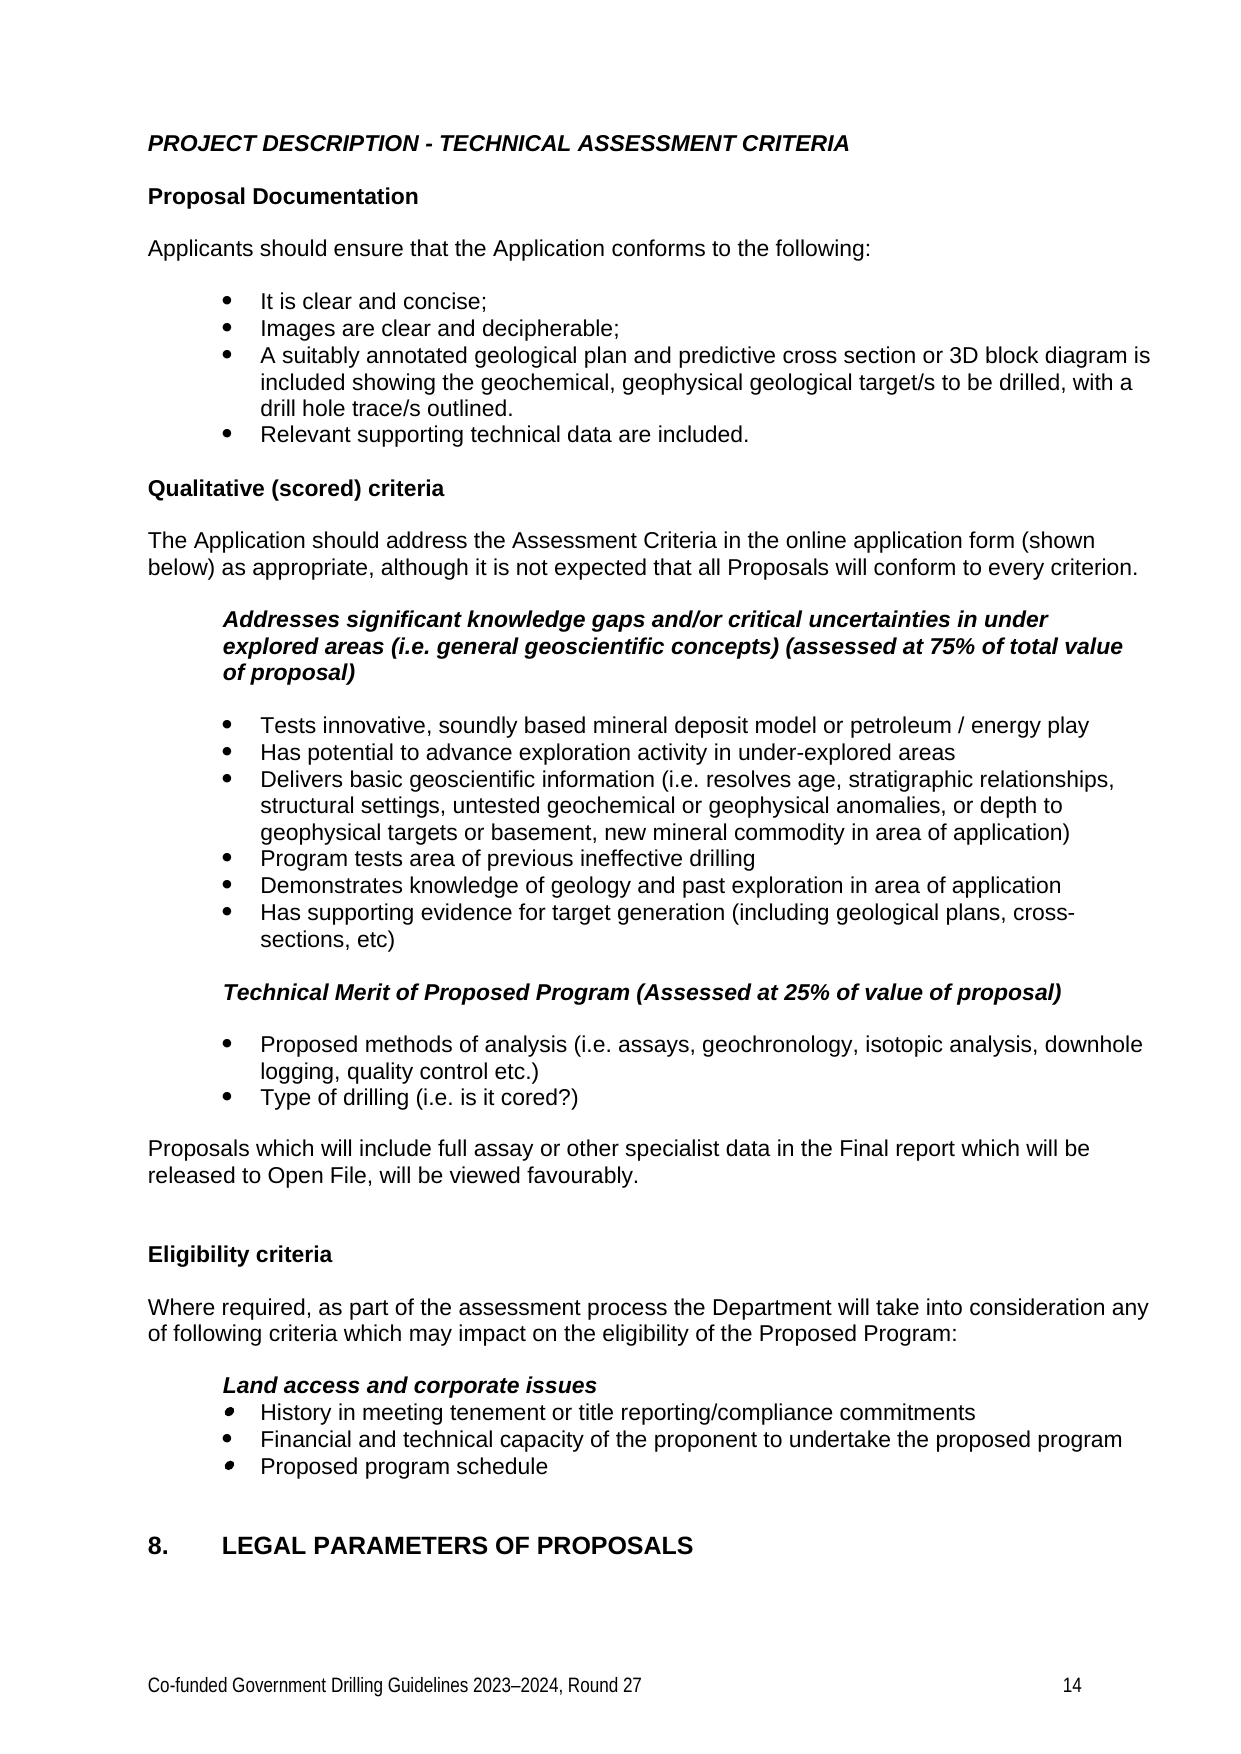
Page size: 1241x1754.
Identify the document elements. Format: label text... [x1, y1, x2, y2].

list Program tests area of previous ineffective drilling [223, 845, 1152, 872]
list History in meeting tenement or title reporting/compliance commitments [223, 1399, 1152, 1426]
list Type of drilling (i.e. is it cored?) [223, 1084, 1152, 1111]
list Proposed program schedule [223, 1453, 1152, 1479]
list Tests innovative, soundly based mineral deposit model or petroleum / energy play [223, 712, 1152, 739]
list Has potential to advance exploration activity in under-explored areas [223, 739, 1152, 766]
list Financial and technical capacity of the proponent to undertake the proposed program [223, 1426, 1152, 1453]
text Technical Merit of Proposed Program (Assessed at 25% of value of proposal) [223, 978, 1152, 1005]
text The Application should address the Assessment Criteria in the online application form (shown below) as appropriate, although it is not expected that all Proposals will conform to every criterion. [148, 527, 1152, 580]
list Images are clear and decipherable; [223, 315, 1152, 342]
list Relevant supporting technical data are included. [223, 421, 1152, 448]
list Has supporting evidence for target generation (including geological plans, cross-sections, etc) [223, 899, 1152, 952]
subtitle 8. LEGAL PARAMETERS OF PROPOSALS [148, 1531, 1152, 1559]
text Land access and corporate issues [223, 1372, 1152, 1399]
list Delivers basic geoscientific information (i.e. resolves age, stratigraphic relationships, structural settings, untested geochemical or geophysical anomalies, or depth to geophysical targets or basement, new mineral commodity in area of application) [223, 766, 1152, 845]
text Eligibility criteria [148, 1241, 1152, 1267]
text Proposal Documentation [148, 183, 1152, 209]
text Applicants should ensure that the Application conforms to the following: [148, 235, 1152, 262]
list A suitably annotated geological plan and predictive cross section or 3D block diagram is included showing the geochemical, geophysical geological target/s to be drilled, with a drill hole trace/s outlined. [223, 342, 1152, 421]
text Where required, as part of the assessment process the Department will take into consideration any of following criteria which may impact on the eligibility of the Proposed Program: [148, 1293, 1152, 1346]
text PROJECT DESCRIPTION - TECHNICAL ASSESSMENT CRITERIA [148, 130, 1152, 156]
list Proposed methods of analysis (i.e. assays, geochronology, isotopic analysis, downhole logging, quality control etc.) [223, 1031, 1152, 1084]
list It is clear and concise; [223, 288, 1152, 315]
text Addresses significant knowledge gaps and/or critical uncertainties in under explored areas (i.e. general geoscientific concepts) (assessed at 75% of total value of proposal) [223, 606, 1152, 685]
text Qualitative (scored) criteria [148, 474, 1152, 501]
text Proposals which will include full assay or other specialist data in the Final report which will be released to Open File, will be viewed favourably. [148, 1135, 1152, 1188]
list Demonstrates knowledge of geology and past exploration in area of application [223, 872, 1152, 899]
